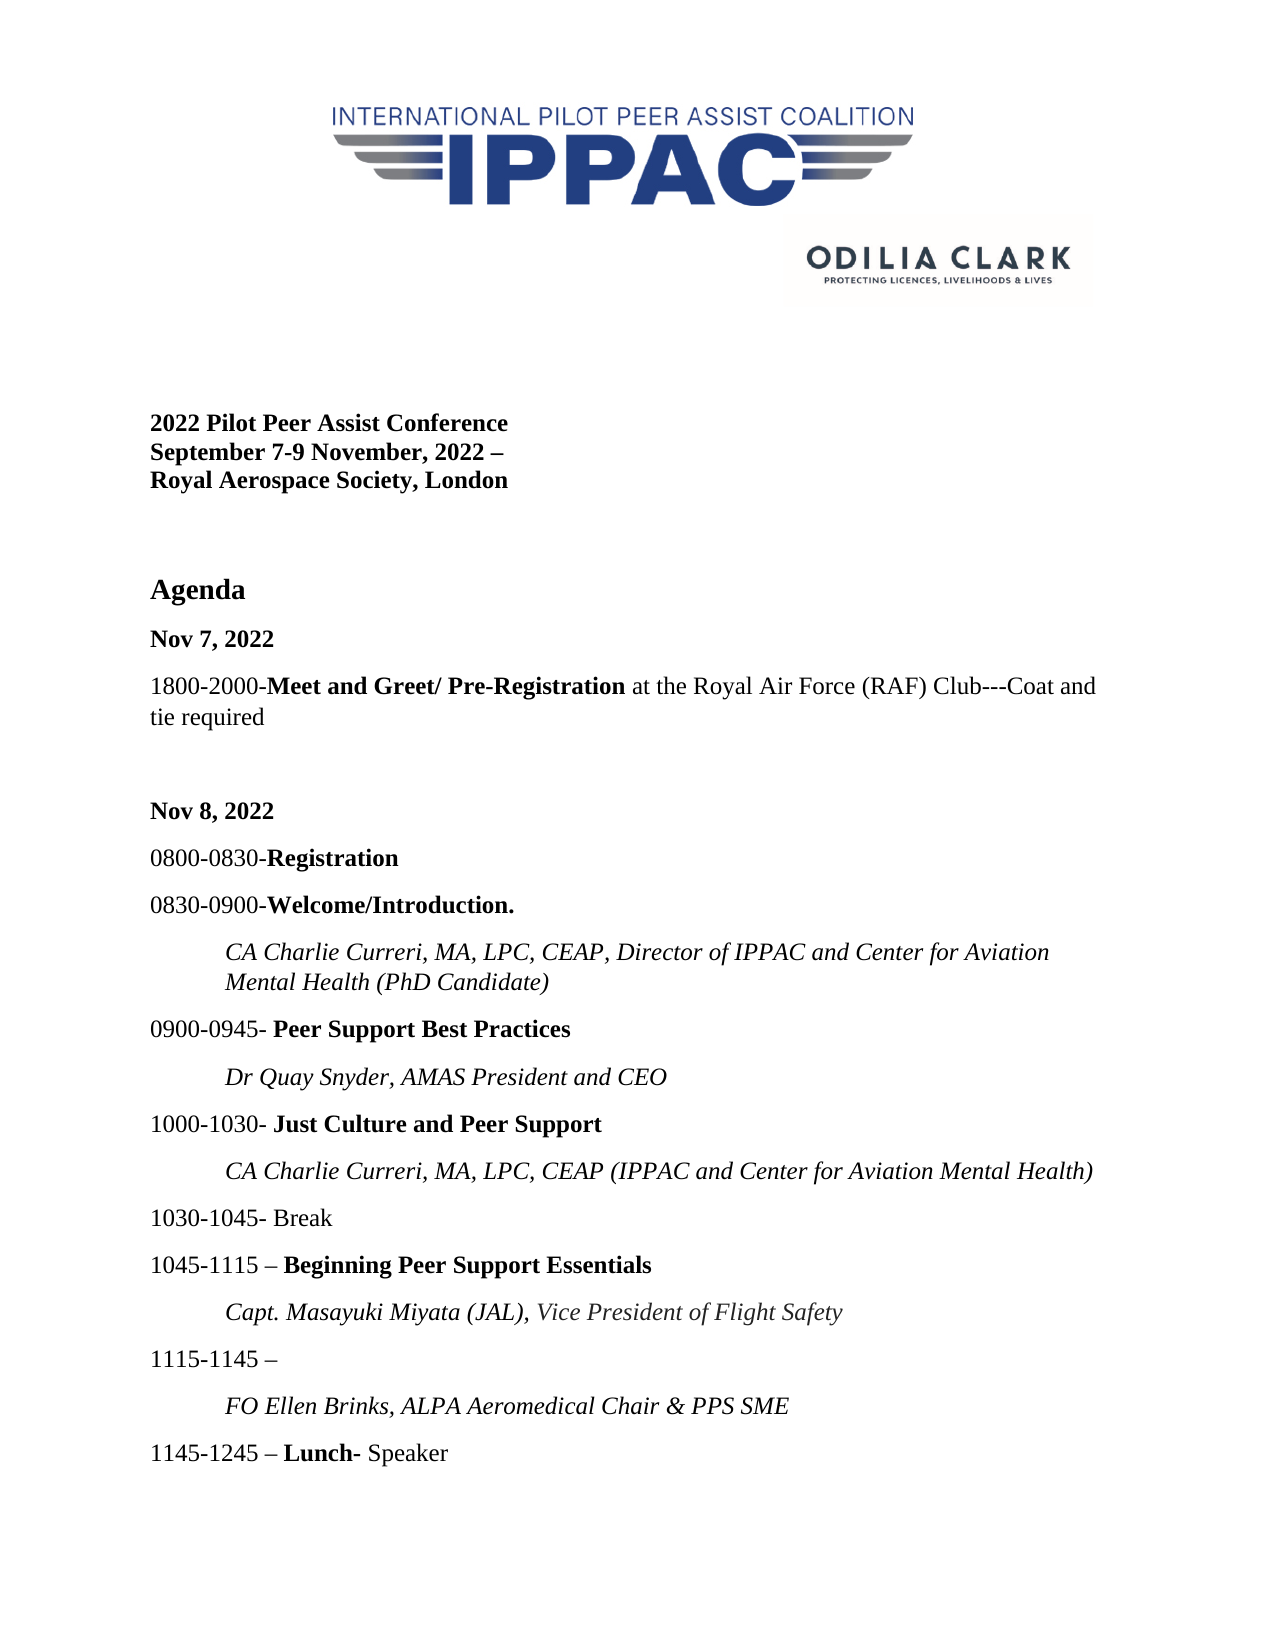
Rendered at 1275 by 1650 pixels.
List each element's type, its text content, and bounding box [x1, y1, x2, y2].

text September 7-9 November, 2022 – [150, 437, 1125, 465]
text 1045-1115 – Beginning Peer Support Essentials [150, 1250, 1125, 1279]
text Capt. Masayuki Miyata (JAL), Vice President of Flight Safety [150, 1297, 1125, 1326]
text 0900-0945- Peer Support Best Practices [150, 1014, 1125, 1043]
text CA Charlie Curreri, MA, LPC, CEAP, Director of IPPAC and Center for Aviation Mental Health (PhD Candidate) [225, 937, 1125, 996]
text Nov 8, 2022 [150, 796, 1125, 824]
text 1000-1030- Just Culture and Peer Support [150, 1109, 1125, 1137]
text 0830-0900-Welcome/Introduction. [150, 890, 1125, 919]
text 1800-2000-Meet and Greet/ Pre-Registration at the Royal Air Force (RAF) Club---Coat and tie required [150, 671, 1125, 730]
text 1030-1045- Break [150, 1203, 1125, 1232]
picture [323, 82, 1094, 307]
text Royal Aerospace Society, London [150, 465, 1125, 494]
text FO Ellen Brinks, ALPA Aeromedical Chair & PPS SME [150, 1391, 1125, 1420]
text CA Charlie Curreri, MA, LPC, CEAP (IPPAC and Center for Aviation Mental Health) [150, 1156, 1125, 1184]
text Agenda [150, 541, 1125, 605]
text 1115-1145 – [150, 1344, 1125, 1373]
text Nov 7, 2022 [150, 624, 1125, 653]
text Dr Quay Snyder, AMAS President and CEO [150, 1062, 1125, 1090]
text 0800-0830-Registration [150, 843, 1125, 872]
text 1145-1245 – Lunch- Speaker [150, 1438, 1125, 1467]
text 2022 Pilot Peer Assist Conference [150, 408, 1125, 437]
